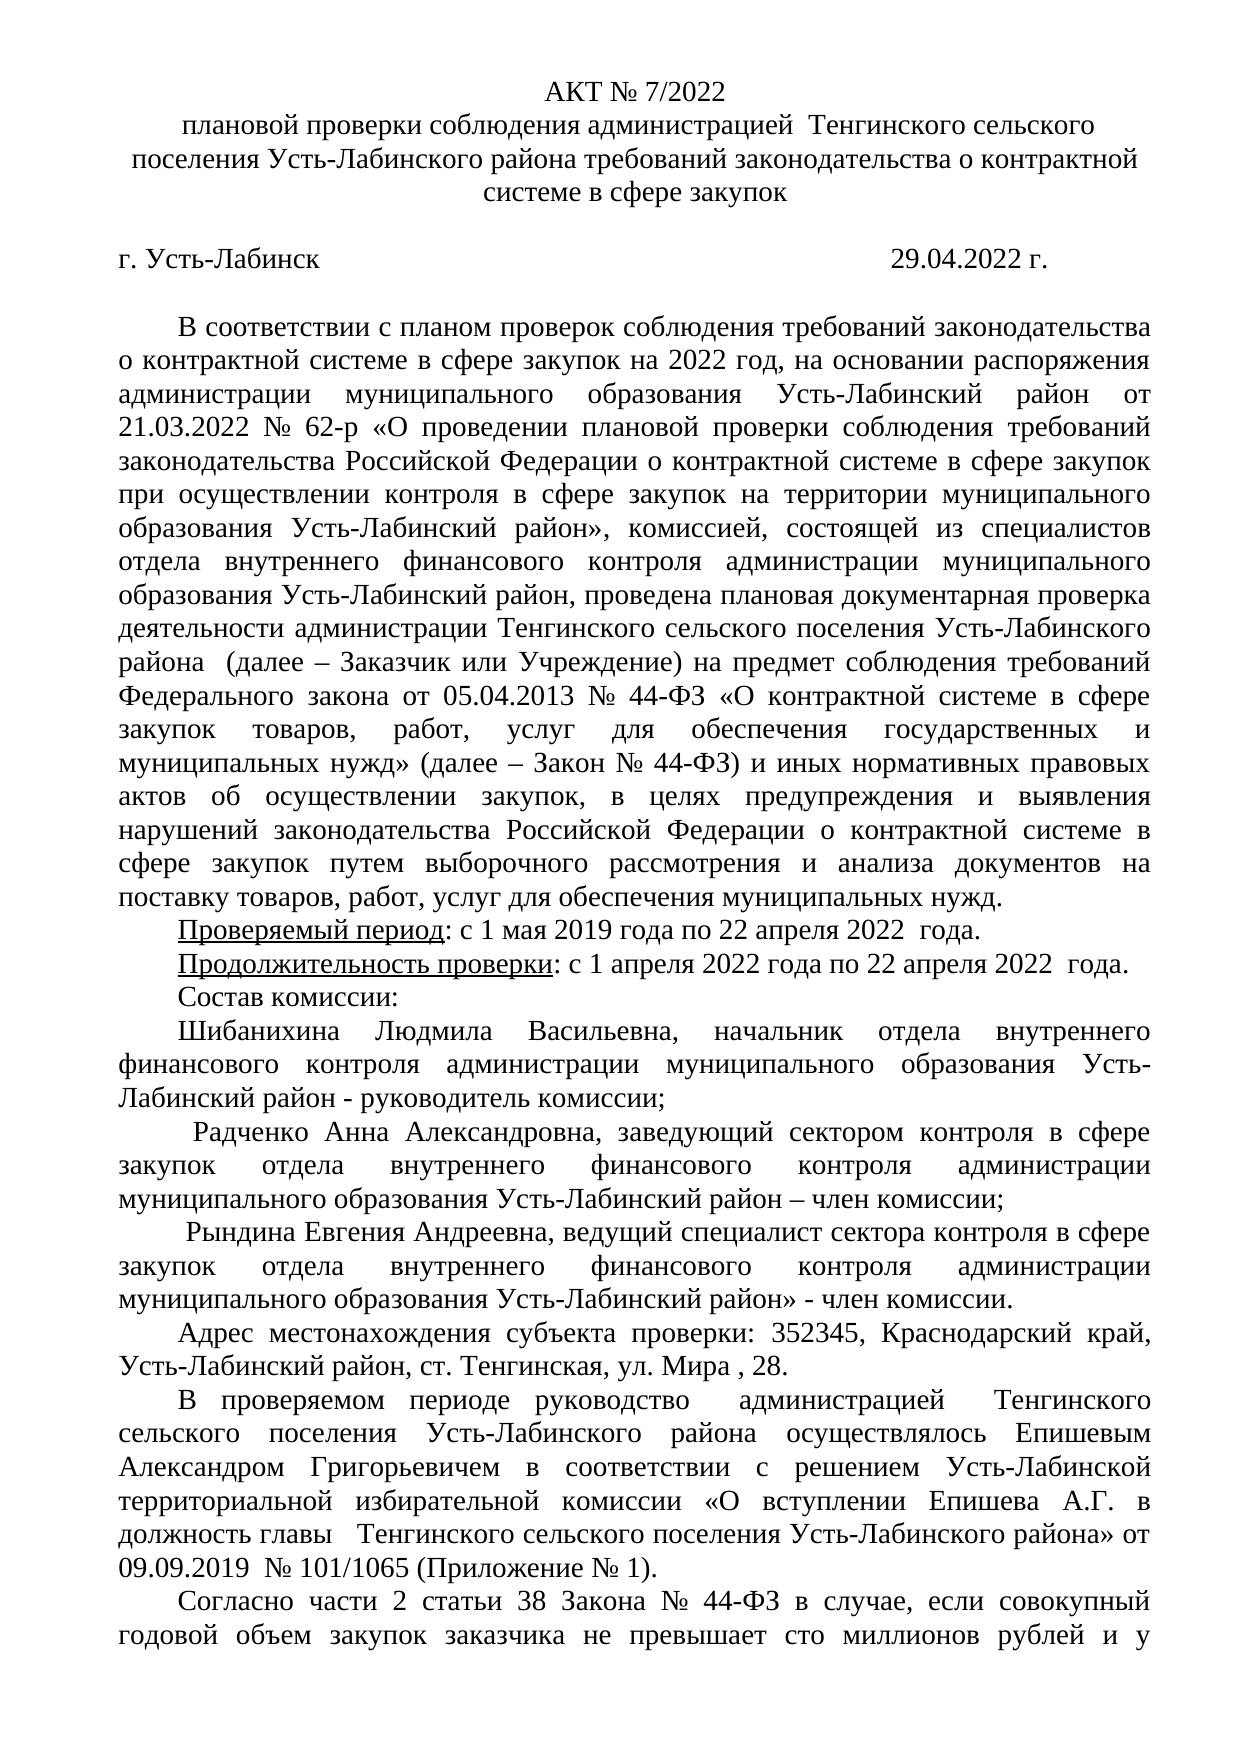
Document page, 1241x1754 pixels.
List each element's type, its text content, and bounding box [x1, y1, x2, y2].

text Рындина Евгения Андреевна, ведущий специалист сектора контроля в сфере закупок отдела внутреннего финансового контроля администрации муниципального образования Усть-Лабинский район» - член комиссии. [118, 1214, 1152, 1315]
text Шибанихина Людмила Васильевна, начальник отдела внутреннего финансового контроля администрации муниципального образования Усть-Лабинский район - руководитель комиссии; [118, 1013, 1152, 1114]
text АКТ № 7/2022 [118, 74, 1152, 107]
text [118, 1583, 1152, 1650]
text Адрес местонахождения субъекта проверки: 352345, Краснодарский край, Усть-Лабинский район, ст. Тенгинская, ул. Мира , 28. [118, 1315, 1152, 1382]
text плановой проверки соблюдения администрацией Тенгинского сельского поселения Усть-Лабинского района требований законодательства о контрактной системе в сфере закупок [118, 107, 1152, 208]
text г. Усть-Лабинск 29.04.2022 г. [118, 242, 1152, 275]
text Проверяемый период: с 1 мая 2019 года по 22 апреля 2022 года. [118, 912, 1152, 946]
text В проверяемом периоде руководство администрацией Тенгинского сельского поселения Усть-Лабинского района осуществлялось Епишевым Александром Григорьевичем в соответствии с решением Усть-Лабинской территориальной избирательной комиссии «О вступлении Епишева А.Г. в должность главы Тенгинского сельского поселения Усть-Лабинского района» от 09.09.2019 № 101/1065 (Приложение № 1). [118, 1382, 1152, 1583]
text Продолжительность проверки: с 1 апреля 2022 года по 22 апреля 2022 года. [118, 946, 1152, 979]
text Состав комиссии: [118, 979, 1152, 1013]
text Радченко Анна Александровна, заведующий сектором контроля в сфере закупок отдела внутреннего финансового контроля администрации муниципального образования Усть-Лабинский район – член комиссии; [118, 1114, 1152, 1214]
text В соответствии с планом проверок соблюдения требований законодательства о контрактной системе в сфере закупок на 2022 год, на основании распоряжения администрации муниципального образования Усть-Лабинский район от 21.03.2022 № 62-р «О проведении плановой проверки соблюдения требований законодательства Российской Федерации о контрактной системе в сфере закупок при осуществлении контроля в сфере закупок на территории муниципального образования Усть-Лабинский район», комиссией, состоящей из специалистов отдела внутреннего финансового контроля администрации муниципального образования Усть-Лабинский район, проведена плановая документарная проверка деятельности администрации Тенгинского сельского поселения Усть-Лабинского района (далее – Заказчик или Учреждение) на предмет соблюдения требований Федерального закона от 05.04.2013 № 44-ФЗ «О контрактной системе в сфере закупок товаров, работ, услуг для обеспечения государственных и муниципальных нужд» (далее – Закон № 44-ФЗ) и иных нормативных правовых актов об осуществлении закупок, в целях предупреждения и выявления нарушений законодательства Российской Федерации о контрактной системе в сфере закупок путем выборочного рассмотрения и анализа документов на поставку товаров, работ, услуг для обеспечения муниципальных нужд. [118, 309, 1152, 912]
